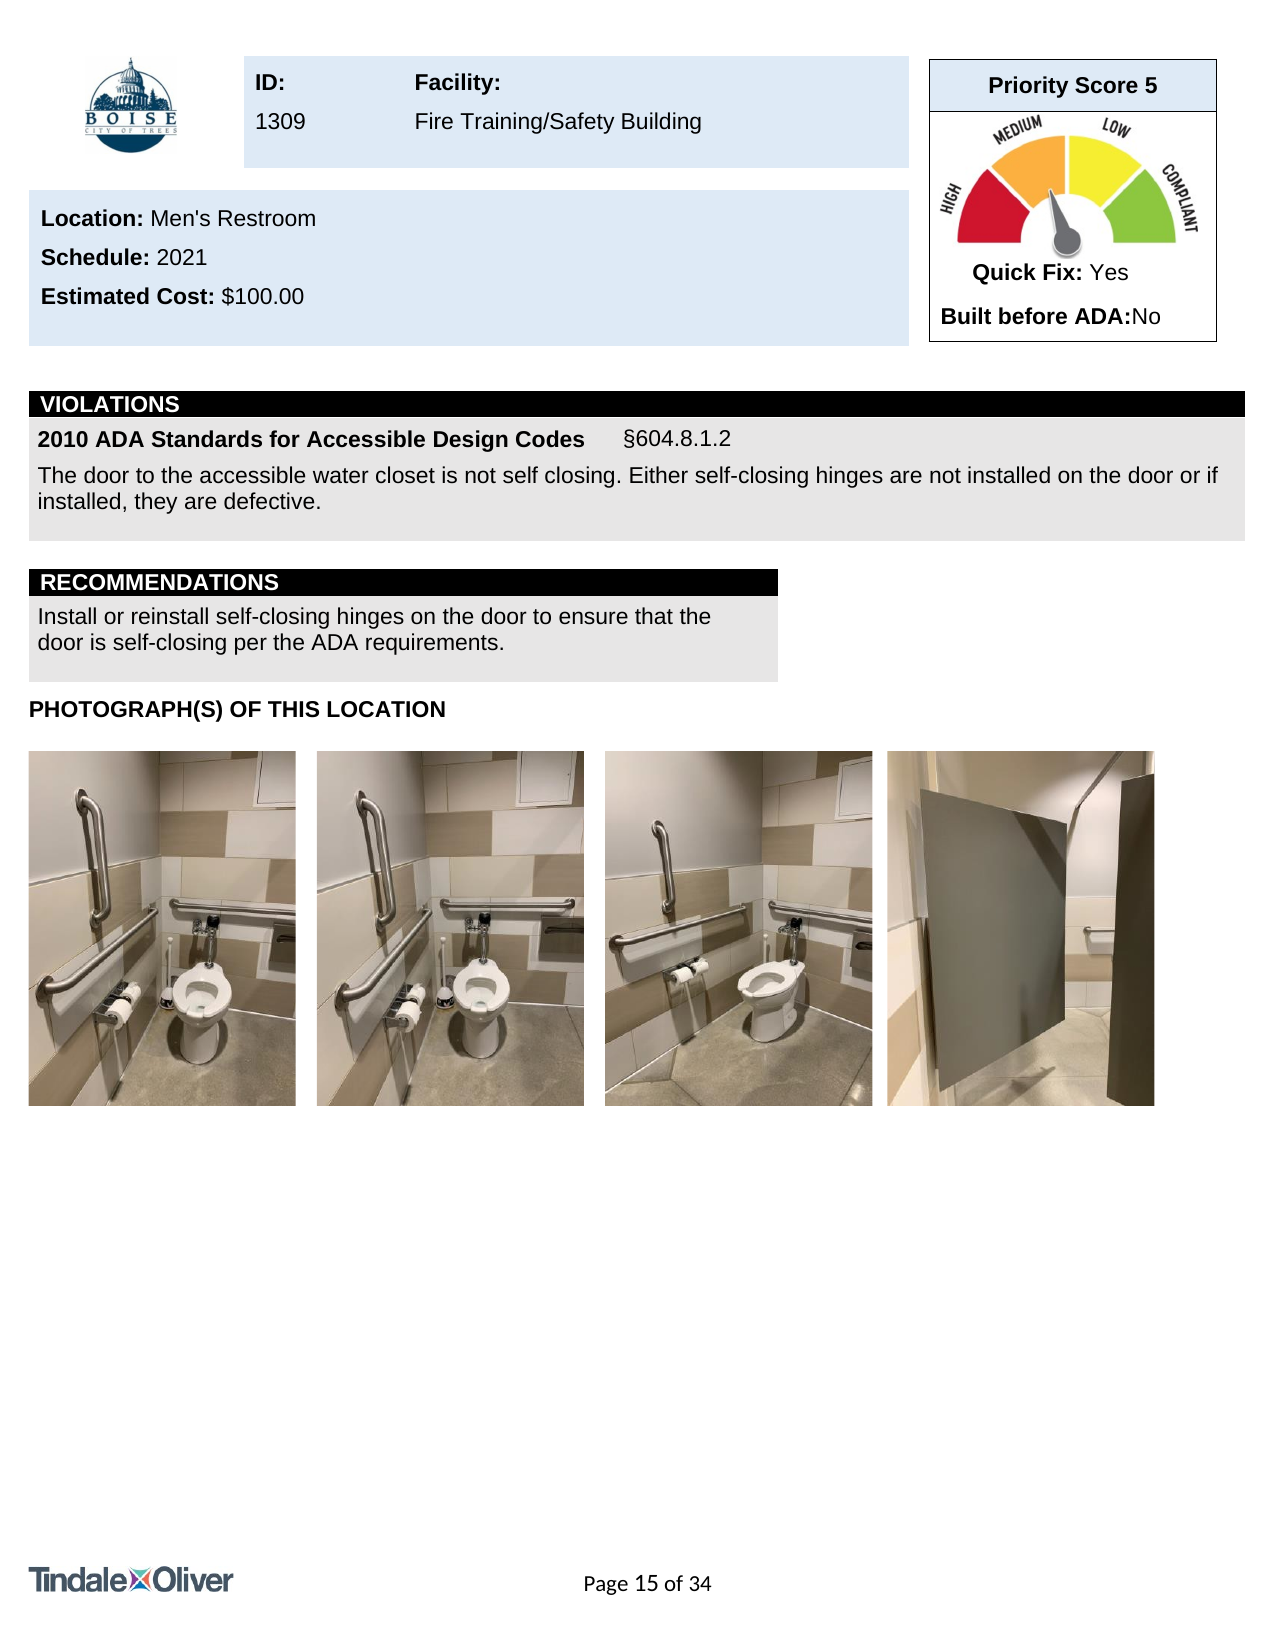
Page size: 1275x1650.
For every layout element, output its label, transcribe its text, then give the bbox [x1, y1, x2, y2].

table_header Priority Score 5 [930, 60, 1216, 111]
picture [84, 56, 178, 154]
table_cell Install or reinstall self-closing hinges on the door to ensure that the door is self-closing per the ADA requirements. [29, 596, 778, 682]
picture [938, 112, 1202, 259]
table_cell Quick Fix: Yes Built before ADA:No [930, 112, 1216, 341]
table_cell 2010 ADA Standards for Accessible Design Codes §604.8.1.2 The door to the accessible water closet is not self closing. Either self-closing hinges are not installed on the door or if installed, they are defective. [29, 418, 1245, 541]
subtitle PHOTOGRAPH(S) OF THIS LOCATION [28, 696, 1246, 722]
table_header [29, 56, 243, 168]
picture [28, 1566, 234, 1592]
table_header VIOLATIONS [29, 391, 1245, 417]
picture [316, 751, 584, 1106]
table_header RECOMMENDATIONS [29, 569, 778, 596]
picture [887, 751, 1155, 1106]
table_header Facility: Fire Training/Safety Building [403, 56, 909, 168]
table_header ID: 1309 [244, 56, 403, 168]
picture [28, 751, 296, 1106]
picture [605, 751, 873, 1106]
table_header Location: Men's Restroom Schedule: 2021 Estimated Cost: $100.00 [29, 190, 909, 346]
